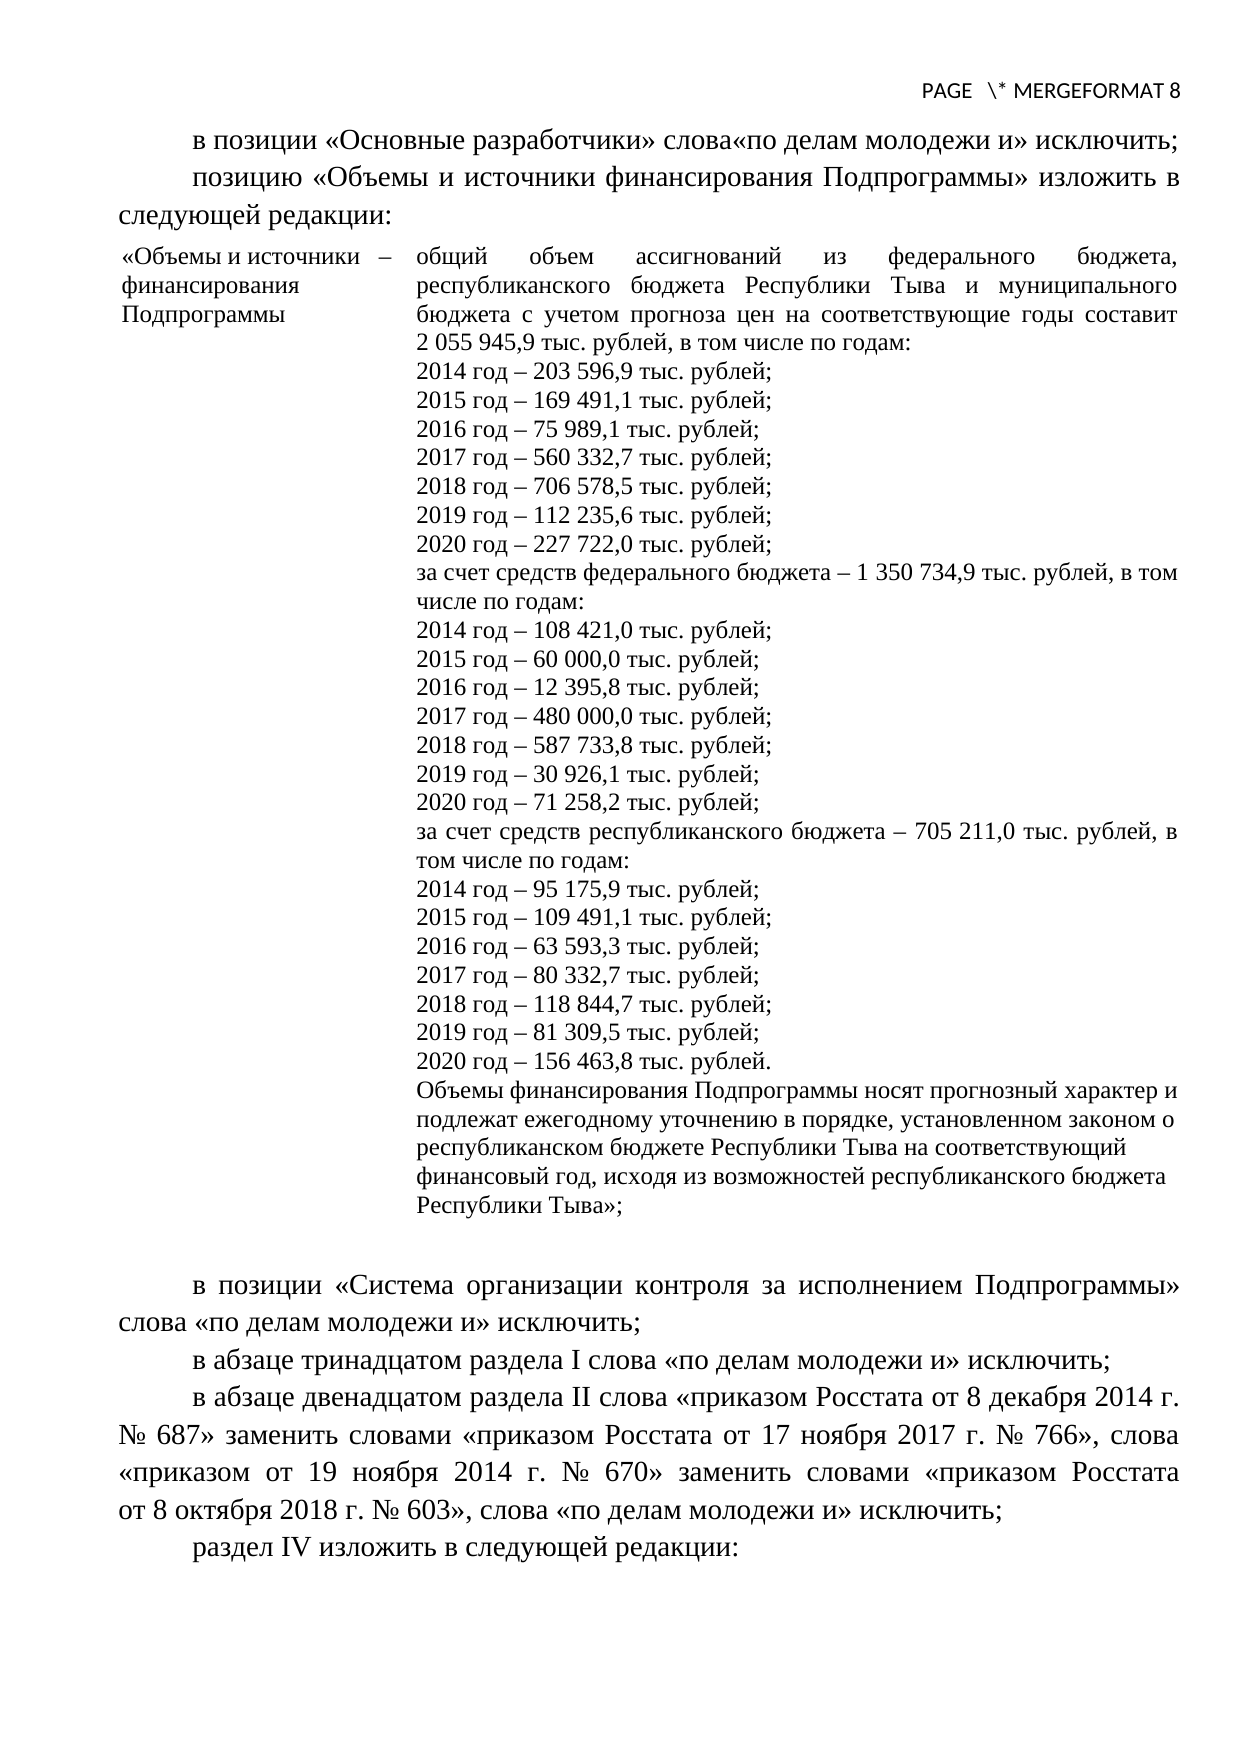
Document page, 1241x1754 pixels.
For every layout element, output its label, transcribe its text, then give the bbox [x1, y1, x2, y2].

text позицию «Объемы и источники финансирования Подпрограммы» изложить в следующей редакции: [118, 156, 1181, 231]
text раздел IV изложить в следующей редакции: [118, 1525, 1181, 1563]
table_header общий объем ассигнований из федерального бюджета, республиканского бюджета Республики Тыва и муниципального бюджета с учетом прогноза цен на соответствующие годы составит 2 055 945,9 тыс. рублей, в том числе по годам: 2014 год – 203 596,9 тыс. рублей; 2015 год – 169 491,1 тыс. рублей; 2016 год – 75 989,1 тыс. рублей; 2017 год – 560 332,7 тыс. рублей; 2018 год – 706 578,5 тыс. рублей; 2019 год – 112 235,6 тыс. рублей; 2020 год – 227 722,0 тыс. рублей; за счет средств федерального бюджета – 1 350 734,9 тыс. рублей, в том числе по годам: 2014 год – 108 421,0 тыс. рублей; 2015 год – 60 000,0 тыс. рублей; 2016 год – 12 395,8 тыс. рублей; 2017 год – 480 000,0 тыс. рублей; 2018 год – 587 733,8 тыс. рублей; 2019 год – 30 926,1 тыс. рублей; 2020 год – 71 258,2 тыс. рублей; за счет средств республиканского бюджета – 705 211,0 тыс. рублей, в том числе по годам: 2014 год – 95 175,9 тыс. рублей; 2015 год – 109 491,1 тыс. рублей; 2016 год – 63 593,3 тыс. рублей; 2017 год – 80 332,7 тыс. рублей; 2018 год – 118 844,7 тыс. рублей; 2019 год – 81 309,5 тыс. рублей; 2020 год – 156 463,8 тыс. рублей. Объемы финансирования Подпрограммы носят прогнозный характер и подлежат ежегодному уточнению в порядке, установленном законом о республиканском бюджете Республики Тыва на соответствующий финансовый год, исходя из возможностей республиканского бюджета Республики Тыва»; [410, 231, 1184, 1229]
text в абзаце двенадцатом раздела II слова «приказом Росстата от 8 декабря 2014 г. № 687» заменить словами «приказом Росстата от 17 ноября 2017 г. № 766», слова «приказом от 19 ноября 2014 г. № 670» заменить словами «приказом Росстата от 8 октября 2018 г. № 603», слова «по делам молодежи и» исключить; [118, 1375, 1181, 1525]
table_header «Объемы и источники финансирования Подпрограммы [115, 231, 372, 1229]
text в позиции «Система организации контроля за исполнением Подпрограммы» слова «по делам молодежи и» исключить; [118, 1263, 1181, 1338]
text в позиции «Основные разработчики» слова«по делам молодежи и» исключить; [118, 118, 1181, 156]
table_header – [372, 231, 410, 1229]
text в абзаце тринадцатом раздела I слова «по делам молодежи и» исключить; [118, 1338, 1181, 1375]
